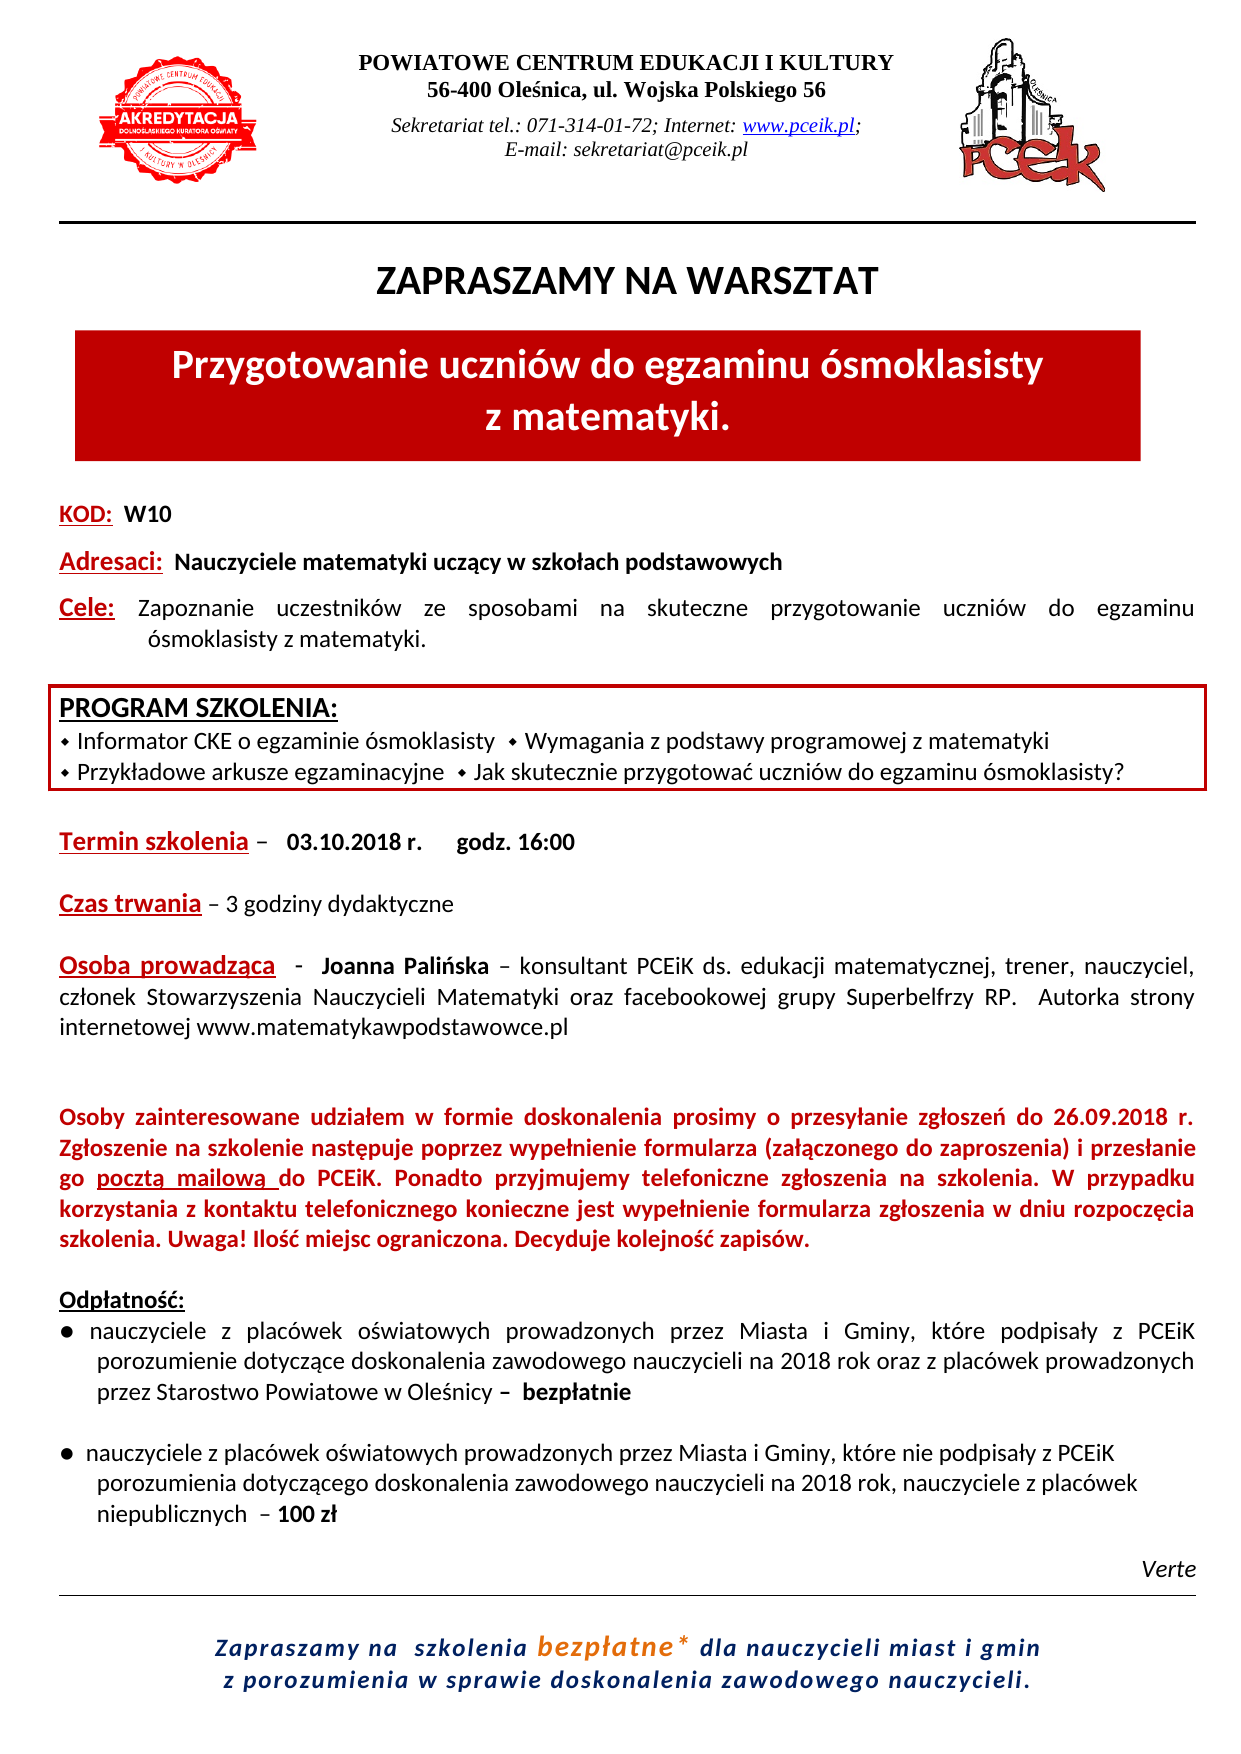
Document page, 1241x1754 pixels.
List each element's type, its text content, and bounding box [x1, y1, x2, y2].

text PROGRAM SZKOLENIA: [51, 688, 1204, 725]
picture [959, 38, 1107, 192]
text Czas trwania – 3 godziny dydaktyczne [59, 886, 1196, 919]
text Przykładowe arkusze egzaminacyjne Jak skutecznie przygotować uczniów do egzaminu ósmoklasisty? [51, 750, 1204, 788]
text ● nauczyciele z placówek oświatowych prowadzonych przez Miasta i Gminy, które podpisały z PCEiK porozumienie dotyczące doskonalenia zawodowego nauczycieli na 2018 rok oraz z placówek prowadzonych przez Starostwo Powiatowe w Oleśnicy – bezpłatnie [59, 1315, 1196, 1407]
text Verte [59, 1554, 1196, 1584]
text Termin szkolenia – 03.10.2018 r. godz. 16:00 [59, 824, 1196, 857]
text Osoba prowadząca - Joanna Palińska – konsultant PCEiK ds. edukacji matematycznej, trener, nauczyciel, członek Stowarzyszenia Nauczycieli Matematyki oraz facebookowej grupy Superbelfrzy RP. Autorka strony internetowej www.matematykawpodstawowce.pl [59, 948, 1196, 1042]
text ● nauczyciele z placówek oświatowych prowadzonych przez Miasta i Gminy, które nie podpisały z PCEiK porozumienia dotyczącego doskonalenia zawodowego nauczycieli na 2018 rok, nauczyciele z placówek niepublicznych – 100 zł [59, 1437, 1196, 1529]
text Odpłatność: [59, 1284, 1196, 1315]
text ZAPRASZAMY NA WARSZTAT [59, 254, 1196, 305]
text Cele: Zapoznanie uczestników ze sposobami na skuteczne przygotowanie uczniów do egzaminu ósmoklasisty z matematyki. [59, 590, 1196, 654]
text Osoby zainteresowane udziałem w formie doskonalenia prosimy o przesyłanie zgłoszeń do 26.09.2018 r. Zgłoszenie na szkolenie następuje poprzez wypełnienie formularza (załączonego do zaproszenia) i przesłanie go pocztą mailową do PCEiK. Ponadto przyjmujemy telefoniczne zgłoszenia na szkolenia. W przypadku korzystania z kontaktu telefonicznego konieczne jest wypełnienie formularza zgłoszenia w dniu rozpoczęcia szkolenia. Uwaga! Ilość miejsc ograniczona. Decyduje kolejność zapisów. [59, 1101, 1196, 1254]
text Adresaci: Nauczyciele matematyki uczący w szkołach podstawowych [59, 544, 1196, 577]
picture [72, 50, 281, 192]
text KOD: W10 [59, 499, 1196, 529]
text Informator CKE o egzaminie ósmoklasisty Wymagania z podstawy programowej z matematyki [59, 725, 1196, 750]
